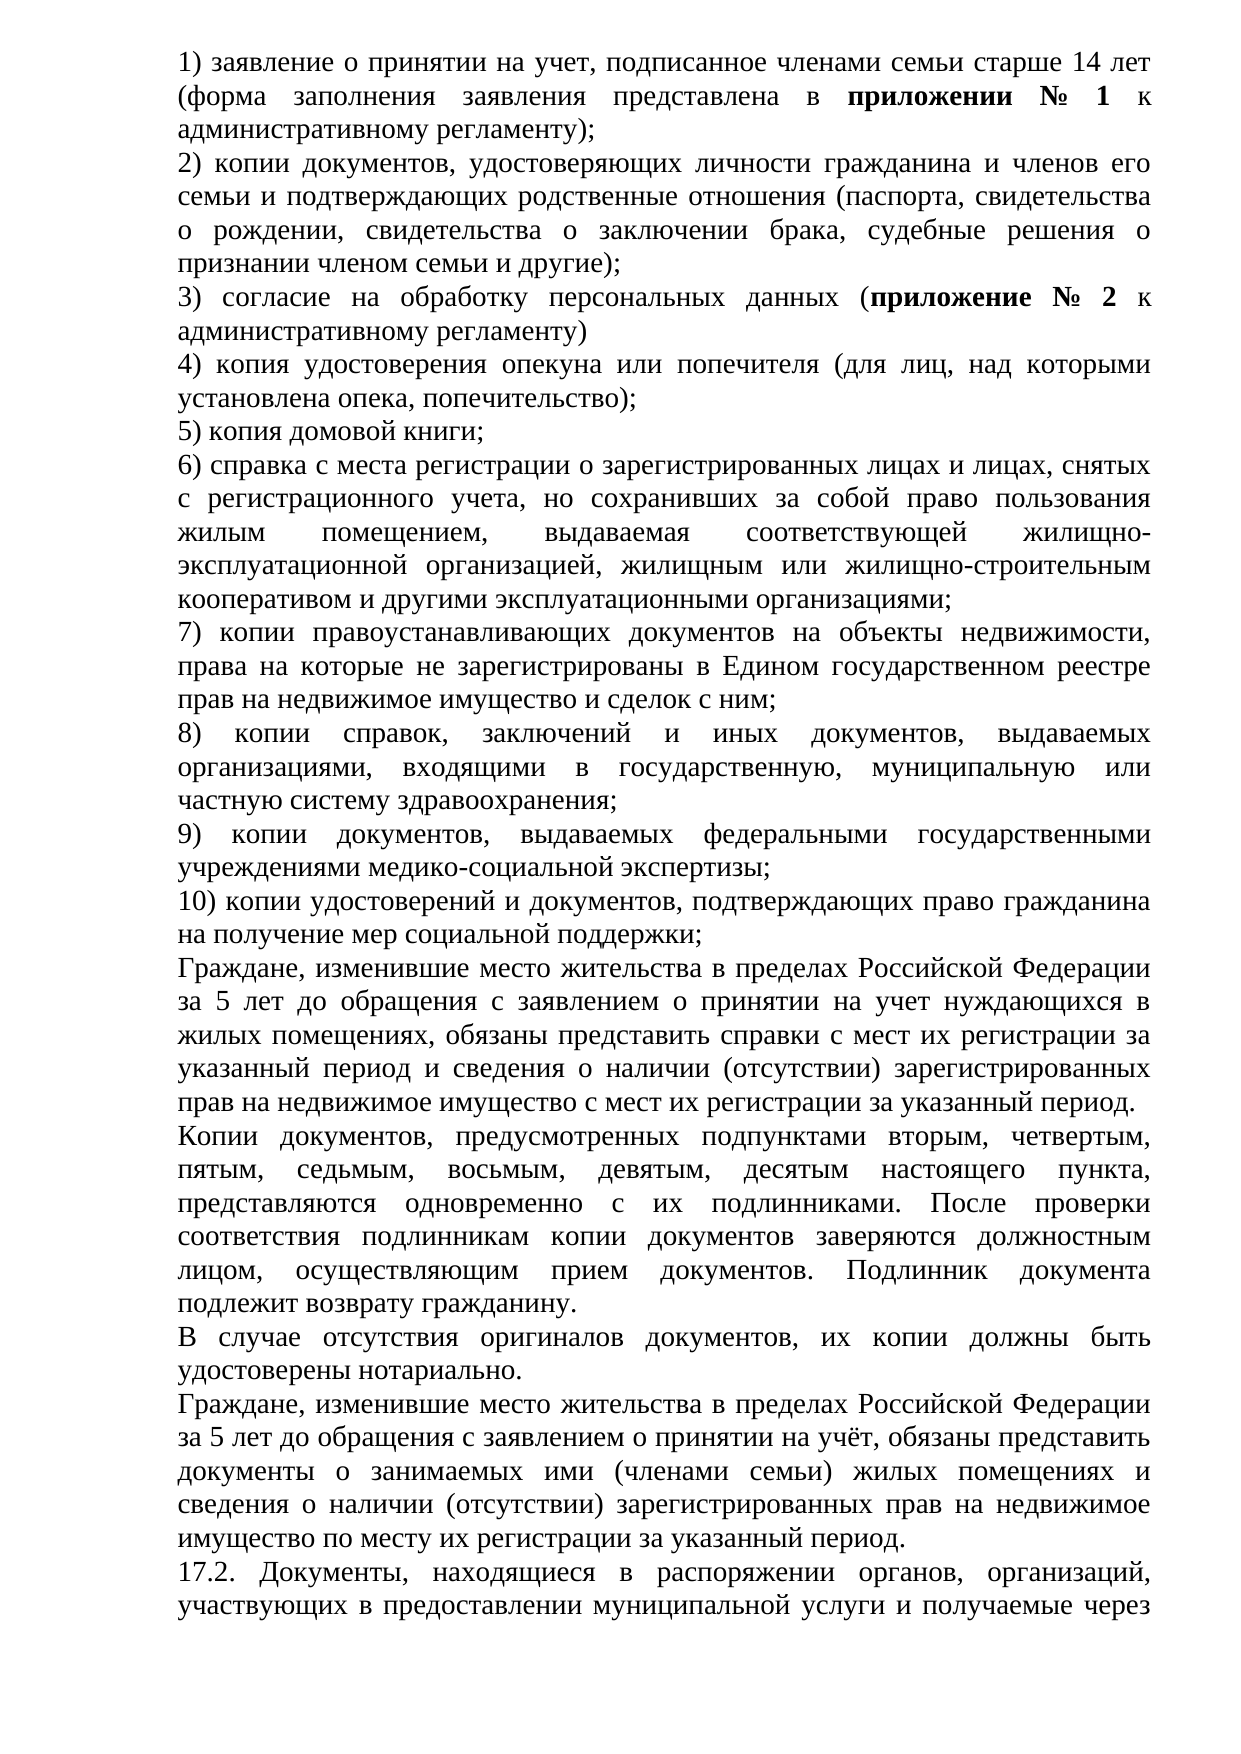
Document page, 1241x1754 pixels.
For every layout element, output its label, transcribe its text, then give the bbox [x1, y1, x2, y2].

text 4) копия удостоверения опекуна или попечителя (для лиц, над которыми установлена опека, попечительство); [177, 346, 1152, 413]
text 6) справка с места регистрации о зарегистрированных лицах и лицах, снятых с регистрационного учета, но сохранивших за собой право пользования жилым помещением, выдаваемая соответствующей жилищно-эксплуатационной организацией, жилищным или жилищно-строительным кооперативом и другими эксплуатационными организациями; [177, 447, 1152, 614]
text Копии документов, предусмотренных подпунктами вторым, четвертым, пятым, седьмым, восьмым, девятым, десятым настоящего пункта, представляются одновременно с их подлинниками. После проверки соответствия подлинникам копии документов заверяются должностным лицом, осуществляющим прием документов. Подлинник документа подлежит возврату гражданину. [177, 1118, 1152, 1319]
text 7) копии правоустанавливающих документов на объекты недвижимости, права на которые не зарегистрированы в Едином государственном реестре прав на недвижимое имущество и сделок с ним; [177, 614, 1152, 715]
text В случае отсутствия оригиналов документов, их копии должны быть удостоверены нотариально. [177, 1319, 1152, 1386]
text 10) копии удостоверений и документов, подтверждающих право гражданина на получение мер социальной поддержки; [177, 883, 1152, 950]
text 3) согласие на обработку персональных данных (приложение № 2 к административному регламенту) [177, 279, 1152, 346]
text Граждане, изменившие место жительства в пределах Российской Федерации за 5 лет до обращения с заявлением о принятии на учёт, обязаны представить документы о занимаемых ими (членами семьи) жилых помещениях и сведения о наличии (отсутствии) зарегистрированных прав на недвижимое имущество по месту их регистрации за указанный период. [177, 1386, 1152, 1554]
text 2) копии документов, удостоверяющих личности гражданина и членов его семьи и подтверждающих родственные отношения (паспорта, свидетельства о рождении, свидетельства о заключении брака, судебные решения о признании членом семьи и другие); [177, 145, 1152, 279]
text 8) копии справок, заключений и иных документов, выдаваемых организациями, входящими в государственную, муниципальную или частную систему здравоохранения; [177, 715, 1152, 816]
text 5) копия домовой книги; [177, 413, 1152, 447]
text 1) заявление о принятии на учет, подписанное членами семьи старше 14 лет (форма заполнения заявления представлена в приложении № 1 к административному регламенту); [177, 44, 1152, 145]
text 9) копии документов, выдаваемых федеральными государственными учреждениями медико-социальной экспертизы; [177, 816, 1152, 883]
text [177, 1554, 1152, 1621]
text Граждане, изменившие место жительства в пределах Российской Федерации за 5 лет до обращения с заявлением о принятии на учет нуждающихся в жилых помещениях, обязаны представить справки с мест их регистрации за указанный период и сведения о наличии (отсутствии) зарегистрированных прав на недвижимое имущество с мест их регистрации за указанный период. [177, 950, 1152, 1118]
